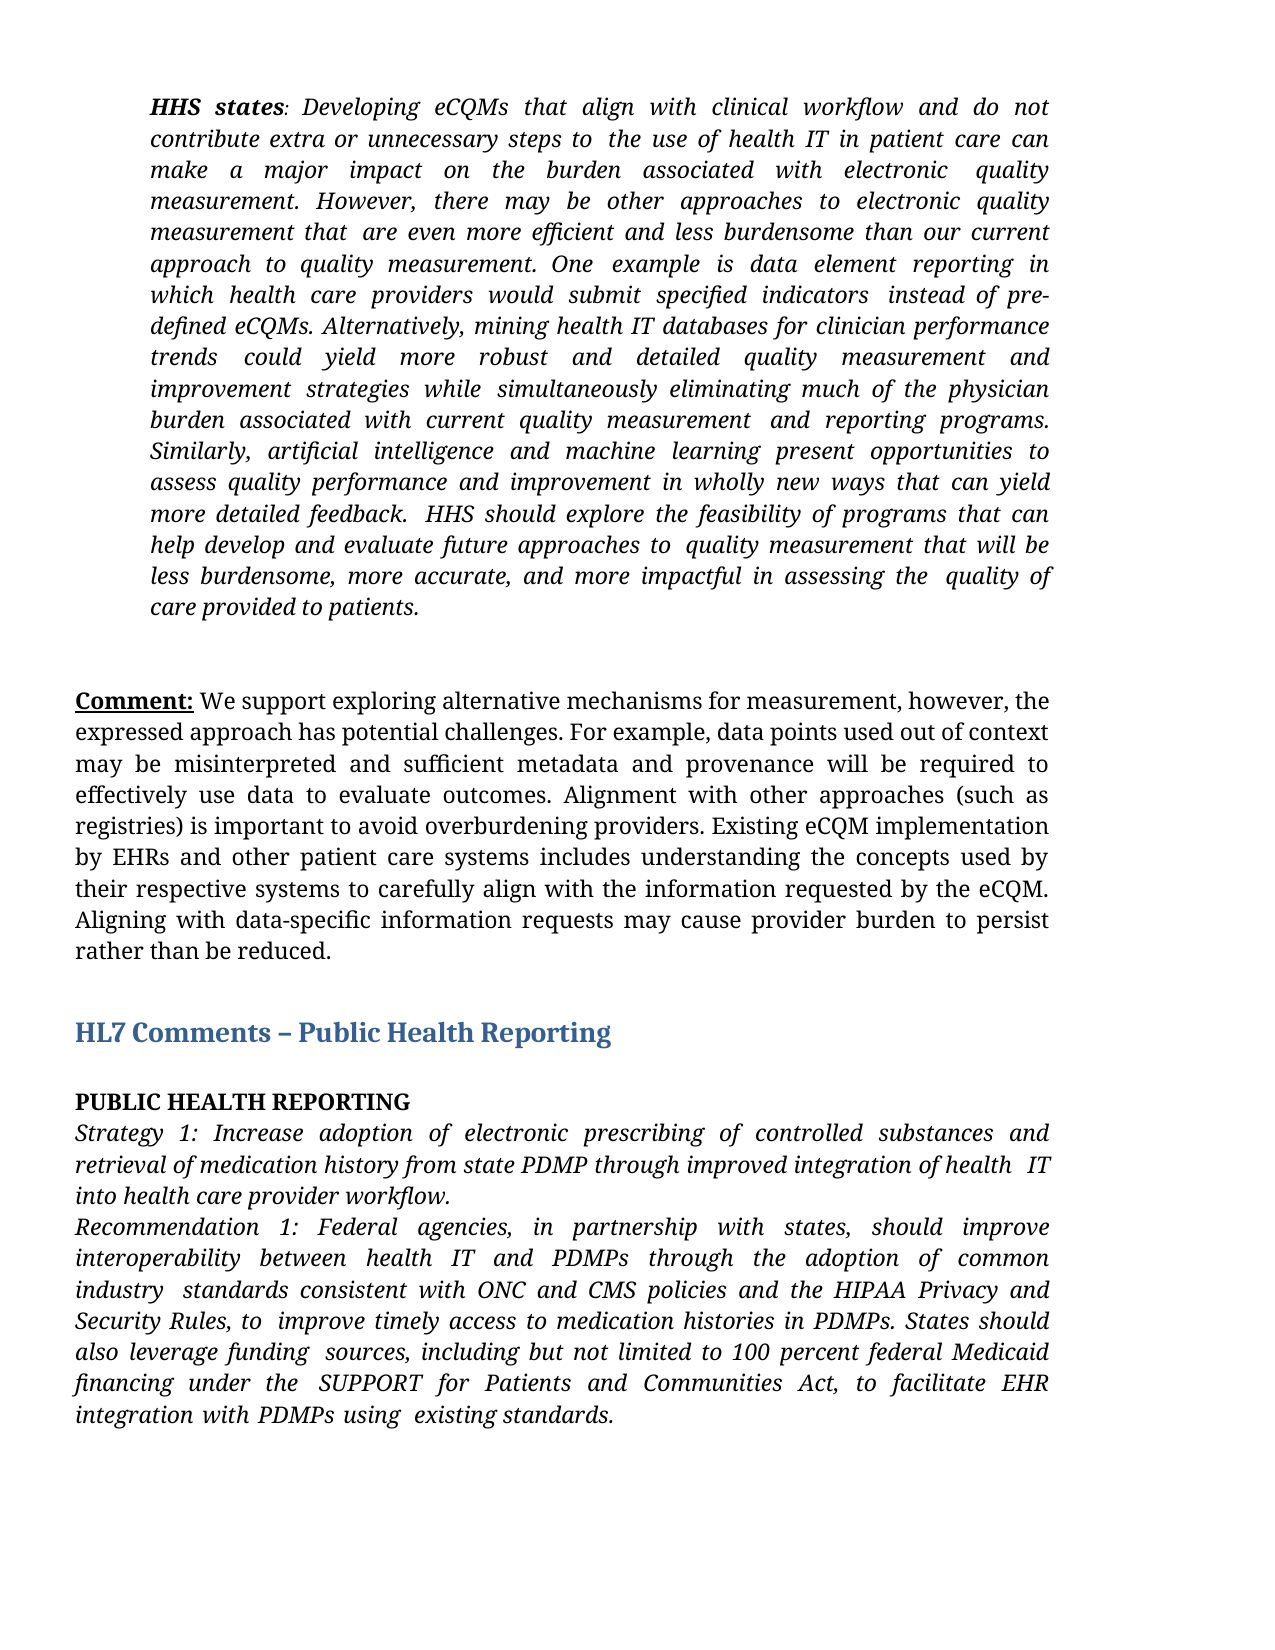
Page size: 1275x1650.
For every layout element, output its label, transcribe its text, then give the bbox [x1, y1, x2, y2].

subtitle HHS states: Developing eCQMs that align with clinical workflow and do not contribute extra or unnecessary steps to the use of health IT in patient care can make a major impact on the burden associated with electronic quality measurement. However, there may be other approaches to electronic quality measurement that are even more efficient and less burdensome than our current approach to quality measurement. One example is data element reporting in which health care providers would submit specified indicators instead of pre-defined eCQMs. Alternatively, mining health IT databases for clinician performance trends could yield more robust and detailed quality measurement and improvement strategies while simultaneously eliminating much of the physician burden associated with current quality measurement and reporting programs. Similarly, artificial intelligence and machine learning present opportunities to assess quality performance and improvement in wholly new ways that can yield more detailed feedback. HHS should explore the feasibility of programs that can help develop and evaluate future approaches to quality measurement that will be less burdensome, more accurate, and more impactful in assessing the quality of care provided to patients. [150, 331, 1050, 862]
text Strategy 1: Increase adoption of electronic prescribing of controlled substances and retrieval of medication history from state PDMP through improved integration of health IT into health care provider workflow. [75, 1357, 1050, 1451]
text Recommendation 3: Explore alternate, less burdensome approaches to electronic quality measurement through pilot programs and reporting program incentives. [75, 247, 1050, 310]
text PUBLIC HEALTH REPORTING [75, 1326, 1050, 1357]
text EHR REPORTING [75, 154, 1050, 185]
text Comment: We support exploring alternative mechanisms for measurement, however, the expressed approach has potential challenges. For example, data points used out of context may be misinterpreted and sufficient metadata and provenance will be required to effectively use data to evaluate outcomes. Alignment with other approaches (such as registries) is important to avoid overburdening providers. Existing eCQM implementation by EHRs and other patient care systems includes understanding the concepts used by their respective systems to carefully align with the information requested by the eCQM. Aligning with data-specific information requests may cause provider burden to persist rather than be reduced. [75, 924, 1050, 1206]
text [75, 91, 1050, 122]
text Strategy 3: Improving the value and usability of electronic clinical quality measures while decreasing health care provide burden [75, 185, 1050, 247]
subtitle HL7 Comments – Public Health Reporting [75, 1256, 1050, 1289]
